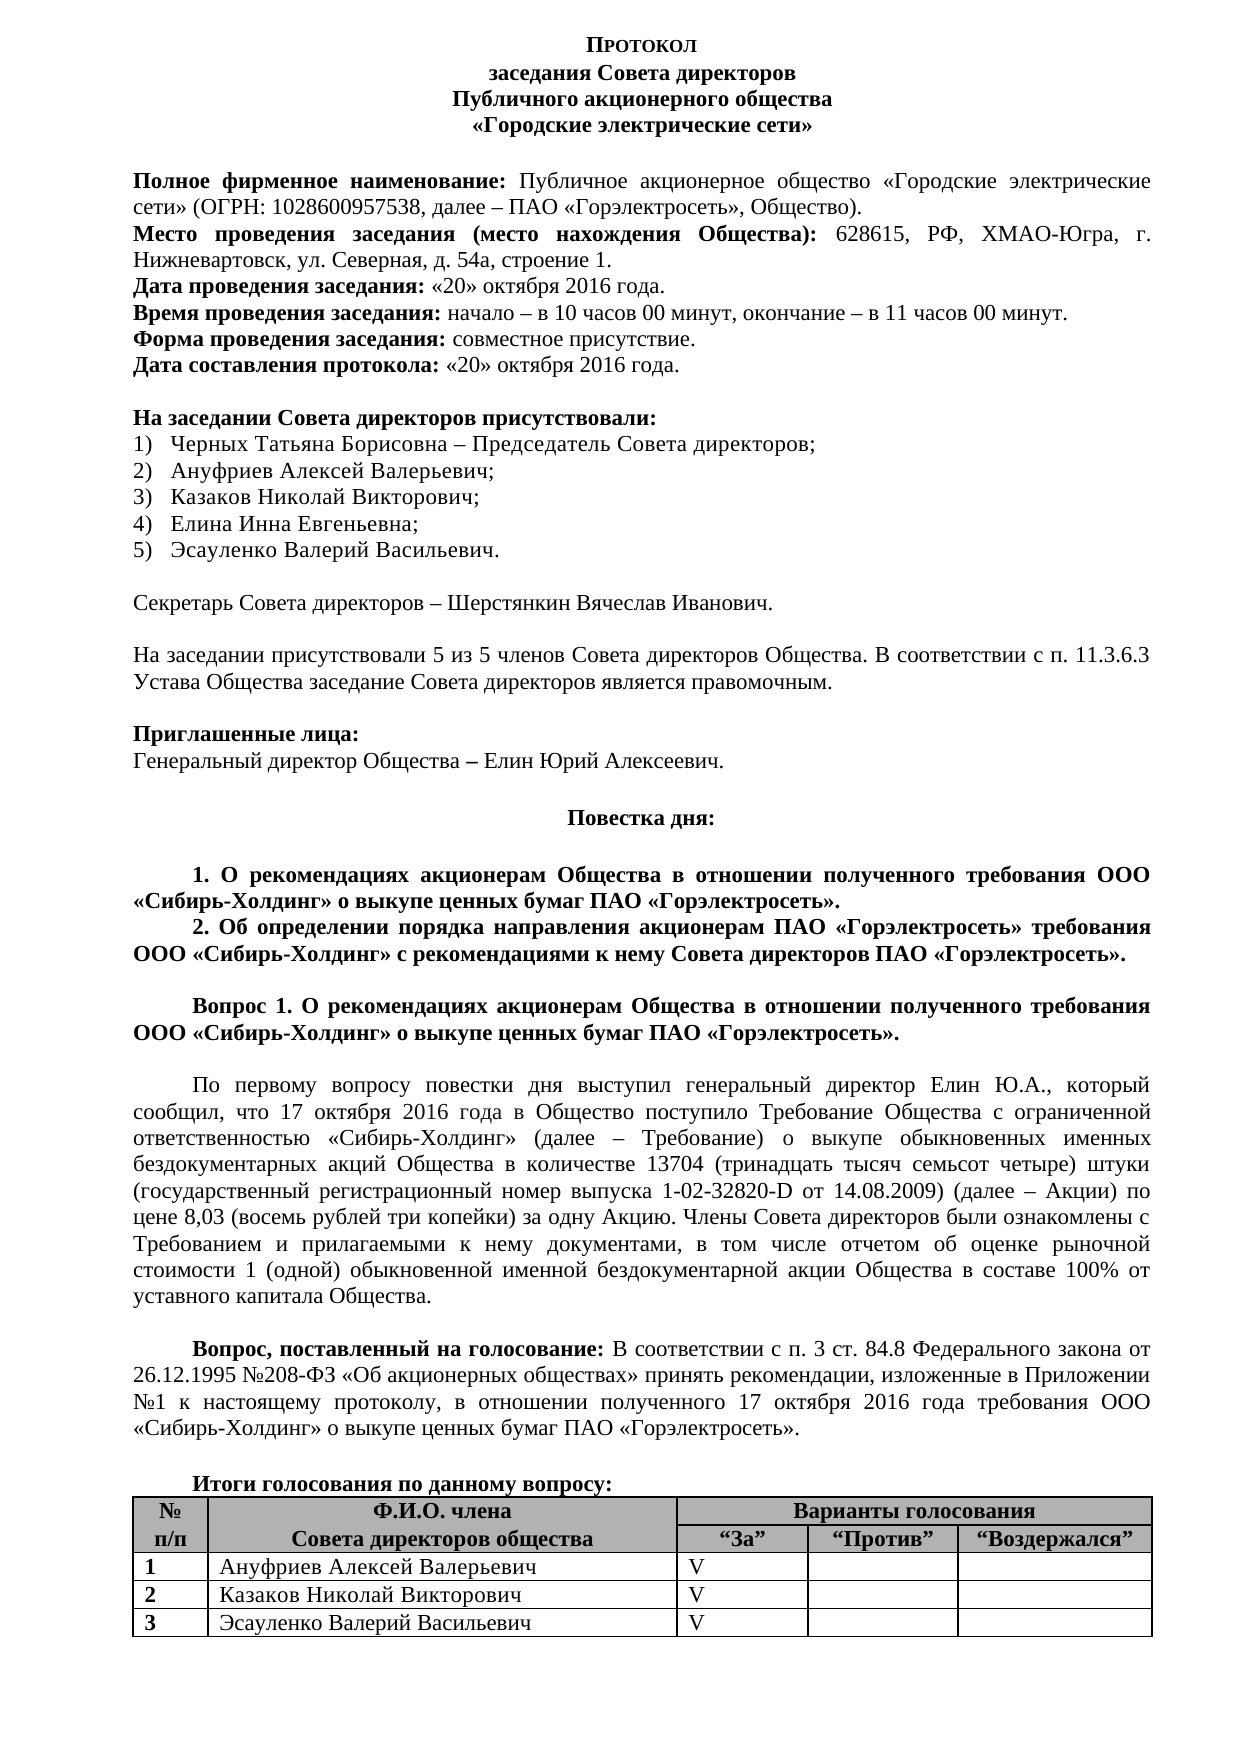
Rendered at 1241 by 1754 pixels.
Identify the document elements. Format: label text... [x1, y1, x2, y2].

title Протокол [256, 29, 1027, 59]
table_cell [959, 1553, 1151, 1580]
table_cell Ануфриев Алексей Валерьевич [209, 1553, 676, 1580]
list Елина Инна Евгеньевна; [133, 509, 1152, 536]
table_header № [134, 1498, 207, 1524]
table_cell [809, 1609, 957, 1636]
text Секретарь Совета директоров – Шерстянкин Вячеслав Иванович. [133, 589, 1152, 615]
table_cell Совета директоров общества [209, 1524, 676, 1552]
text Генеральный директор Общества – Елин Юрий Алексеевич. [133, 747, 1152, 773]
text заседания Совета директоров [133, 59, 1152, 85]
text Повестка дня: [133, 802, 1150, 831]
table_cell V [678, 1553, 807, 1580]
text Вопрос 1. О рекомендациях акционерам Общества в отношении полученного требования ООО «Сибирь-Холдинг» о выкупе ценных бумаг ПАО «Горэлектросеть». [133, 992, 1152, 1045]
table_cell “Против” [809, 1526, 957, 1552]
text Форма проведения заседания: совместное присутствие. [133, 325, 1152, 351]
table_header Ф.И.О. члена [209, 1498, 676, 1524]
table_cell “За” [678, 1526, 807, 1552]
table_cell Эсауленко Валерий Васильевич [209, 1609, 676, 1636]
table_cell V [678, 1581, 807, 1608]
table_cell [959, 1609, 1151, 1636]
text Дата проведения заседания: «20» октября 2016 года. [133, 272, 1152, 299]
text Приглашенные лица: [133, 720, 1152, 747]
table_cell “Воздержался” [959, 1526, 1151, 1552]
list Казаков Николай Викторович; [133, 483, 1152, 509]
text По первому вопросу повестки дня выступил генеральный директор Елин Ю.А., который сообщил, что 17 октября 2016 года в Общество поступило Требование Общества с ограниченной ответственностью «Сибирь-Холдинг» (далее – Требование) о выкупе обыкновенных именных бездокументарных акций Общества в количестве 13704 (тринадцать тысяч семьсот четыре) штуки (государственный регистрационный номер выпуска 1-02-32820-D от 14.08.2009) (далее – Акции) по цене 8,03 (восемь рублей три копейки) за одну Акцию. Члены Совета директоров были ознакомлены с Требованием и прилагаемыми к нему документами, в том числе отчетом об оценке рыночной стоимости 1 (одной) обыкновенной именной бездокументарной акции Общества в составе 100% от уставного капитала Общества. [133, 1071, 1152, 1309]
table_cell 2 [134, 1581, 207, 1608]
text Дата составления протокола: «20» октября 2016 года. [133, 351, 1152, 378]
text Вопрос, поставленный на голосование: В соответствии с п. 3 ст. 84.8 Федерального закона от 26.12.1995 №208-ФЗ «Об акционерных обществах» принять рекомендации, изложенные в Приложении №1 к настоящему протоколу, в отношении полученного 17 октября 2016 года требования ООО «Сибирь-Холдинг» о выкупе ценных бумаг ПАО «Горэлектросеть». [133, 1335, 1152, 1440]
list Ануфриев Алексей Валерьевич; [133, 457, 1152, 483]
table_cell 1 [134, 1553, 207, 1580]
text «Городские электрические сети» [133, 111, 1152, 138]
table_cell V [678, 1609, 807, 1636]
table_cell 3 [134, 1609, 207, 1636]
text Публичного акционерного общества [133, 85, 1152, 111]
text 2. Об определении порядка направления акционерам ПАО «Горэлектросеть» требования ООО «Сибирь-Холдинг» с рекомендациями к нему Совета директоров ПАО «Горэлектросеть». [133, 913, 1152, 966]
text Место проведения заседания (место нахождения Общества): 628615, РФ, ХМАО-Югра, г. Нижневартовск, ул. Северная, д. 54а, строение 1. [133, 220, 1152, 272]
table_cell п/п [134, 1524, 207, 1552]
text Полное фирменное наименование: Публичное акционерное общество «Городские электрические сети» (ОГРН: 1028600957538, далее – ПАО «Горэлектросеть», Общество). [133, 167, 1152, 220]
table_header Варианты голосования [678, 1498, 1151, 1524]
text На заседании Совета директоров присутствовали: [133, 404, 1152, 431]
table_cell [809, 1553, 957, 1580]
text На заседании присутствовали 5 из 5 членов Совета директоров Общества. В соответствии с п. 11.3.6.3 Устава Общества заседание Совета директоров является правомочным. [133, 641, 1152, 694]
list Черных Татьяна Борисовна – Председатель Совета директоров; [133, 431, 1152, 457]
text Время проведения заседания: начало – в 10 часов 00 минут, окончание – в 11 часов 00 минут. [133, 299, 1152, 325]
table_cell [809, 1581, 957, 1608]
table_cell Казаков Николай Викторович [209, 1581, 676, 1608]
text 1. О рекомендациях акционерам Общества в отношении полученного требования ООО «Сибирь-Холдинг» о выкупе ценных бумаг ПАО «Горэлектросеть». [133, 861, 1152, 913]
table_cell [959, 1581, 1151, 1608]
text Итоги голосования по данному вопросу: [133, 1469, 1152, 1496]
list Эсауленко Валерий Васильевич. [133, 536, 1152, 562]
